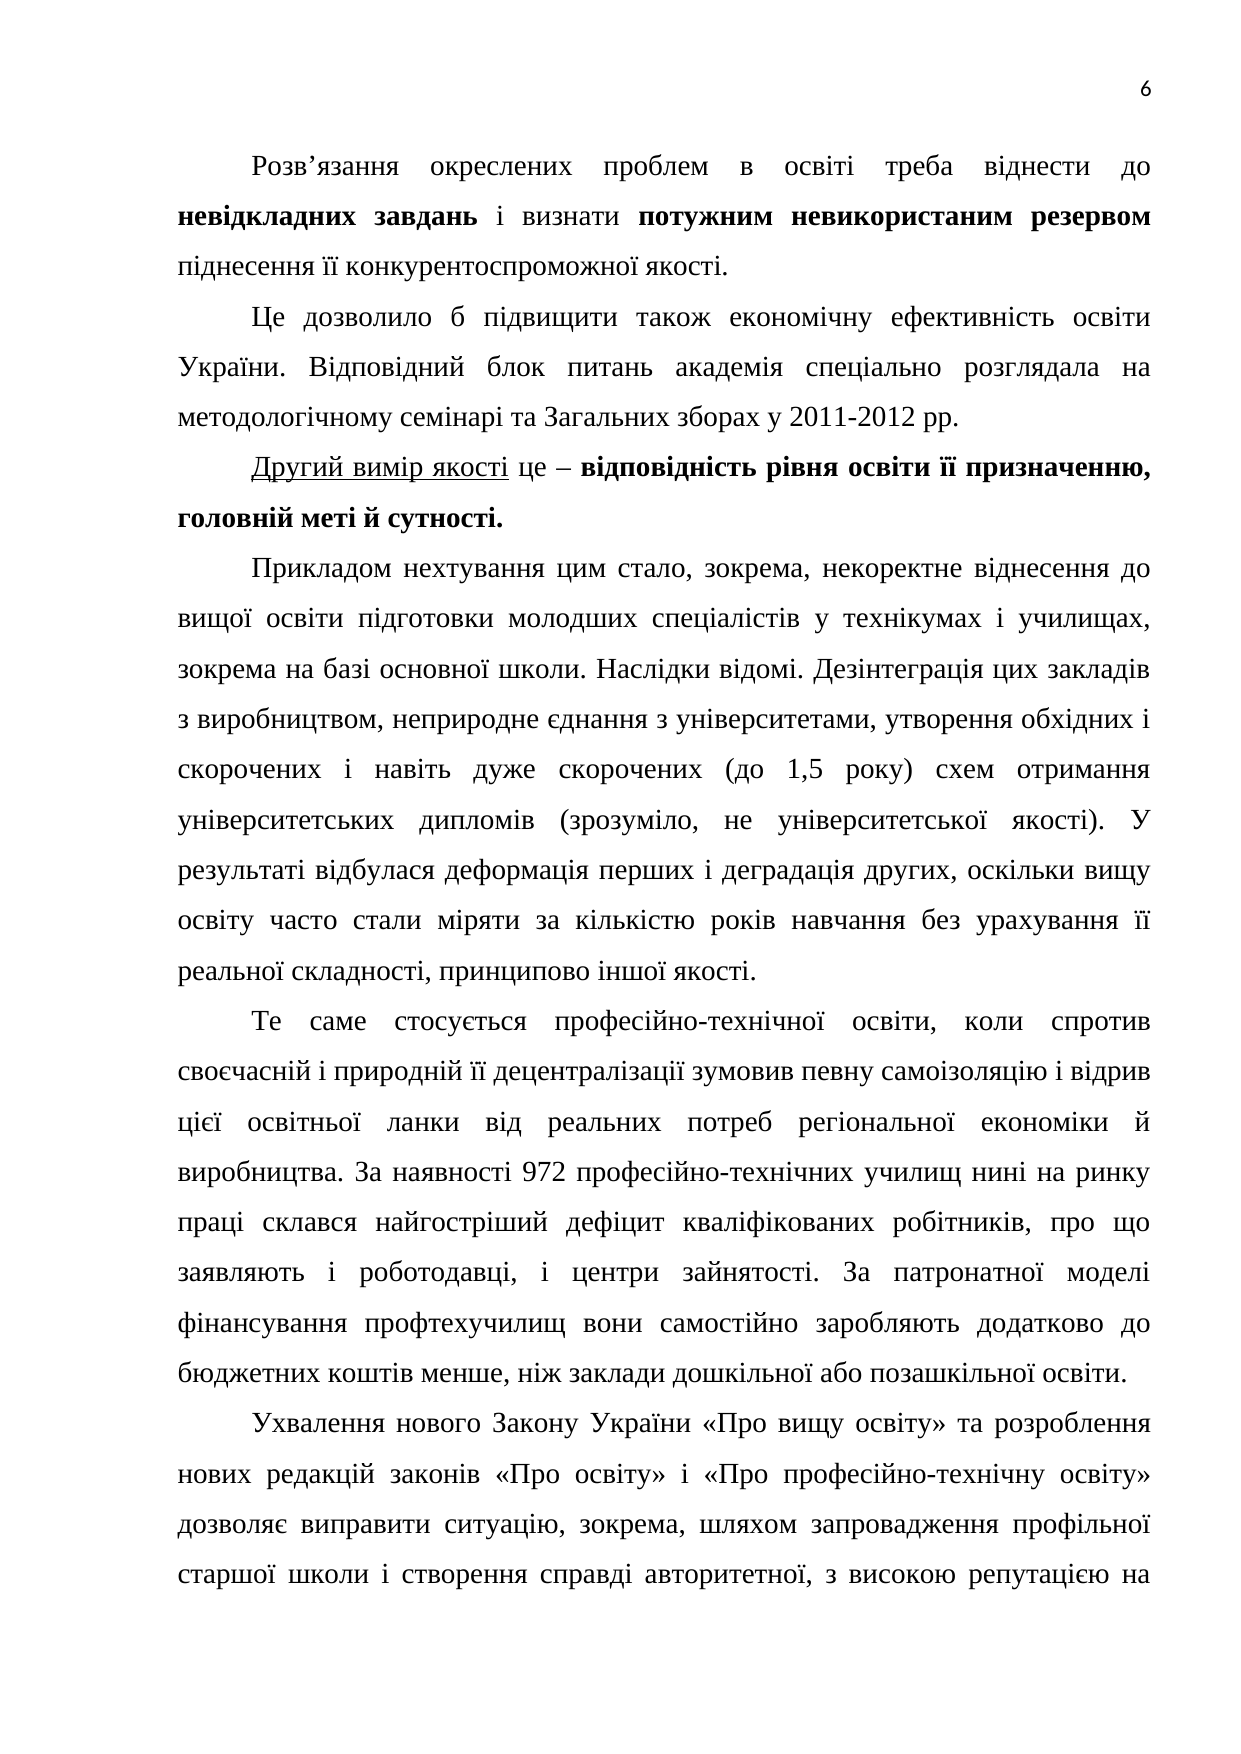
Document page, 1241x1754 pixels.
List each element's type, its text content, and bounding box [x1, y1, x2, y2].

text Те саме стосується професійно-технічної освіти, коли спротив своєчасній і природній її децентралізації зумовив певну самоізоляцію і відрив цієї освітньої ланки від реальних потреб регіональної економіки й виробництва. За наявності 972 професійно-технічних училищ нині на ринку праці склався найгостріший дефіцит кваліфікованих робітників, про що заявляють і роботодавці, і центри зайнятості. За патронатної моделі фінансування профтехучилищ вони самостійно заробляють додатково до бюджетних коштів менше, ніж заклади дошкільної або позашкільної освіти. [177, 1003, 1152, 1389]
text Другий вимір якості це – відповідність рівня освіти її призначенню, головній меті й сутності. [177, 449, 1152, 533]
text Прикладом нехтування цим стало, зокрема, некоректне віднесення до вищої освіти підготовки молодших спеціалістів у технікумах і училищах, зокрема на базі основної школи. Наслідки відомі. Дезінтеграція цих закладів з виробництвом, неприродне єднання з університетами, утворення обхідних і скорочених і навіть дуже скорочених (до 1,5 року) схем отримання університетських дипломів (зрозуміло, не університетської якості). У результаті відбулася деформація перших і деградація других, оскільки вищу освіту часто стали міряти за кількістю років навчання без урахування її реальної складності, принципово іншої якості. [177, 550, 1152, 986]
text Це дозволило б підвищити також економічну ефективність освіти України. Відповідний блок питань академія спеціально розглядала на методологічному семінарі та Загальних зборах у 2011-2012 рр. [177, 299, 1152, 433]
text Розв’язання окреслених проблем в освіті треба віднести до невідкладних завдань і визнати потужним невикористаним резервом піднесення її конкурентоспроможної якості. [177, 148, 1152, 282]
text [177, 1406, 1152, 1590]
